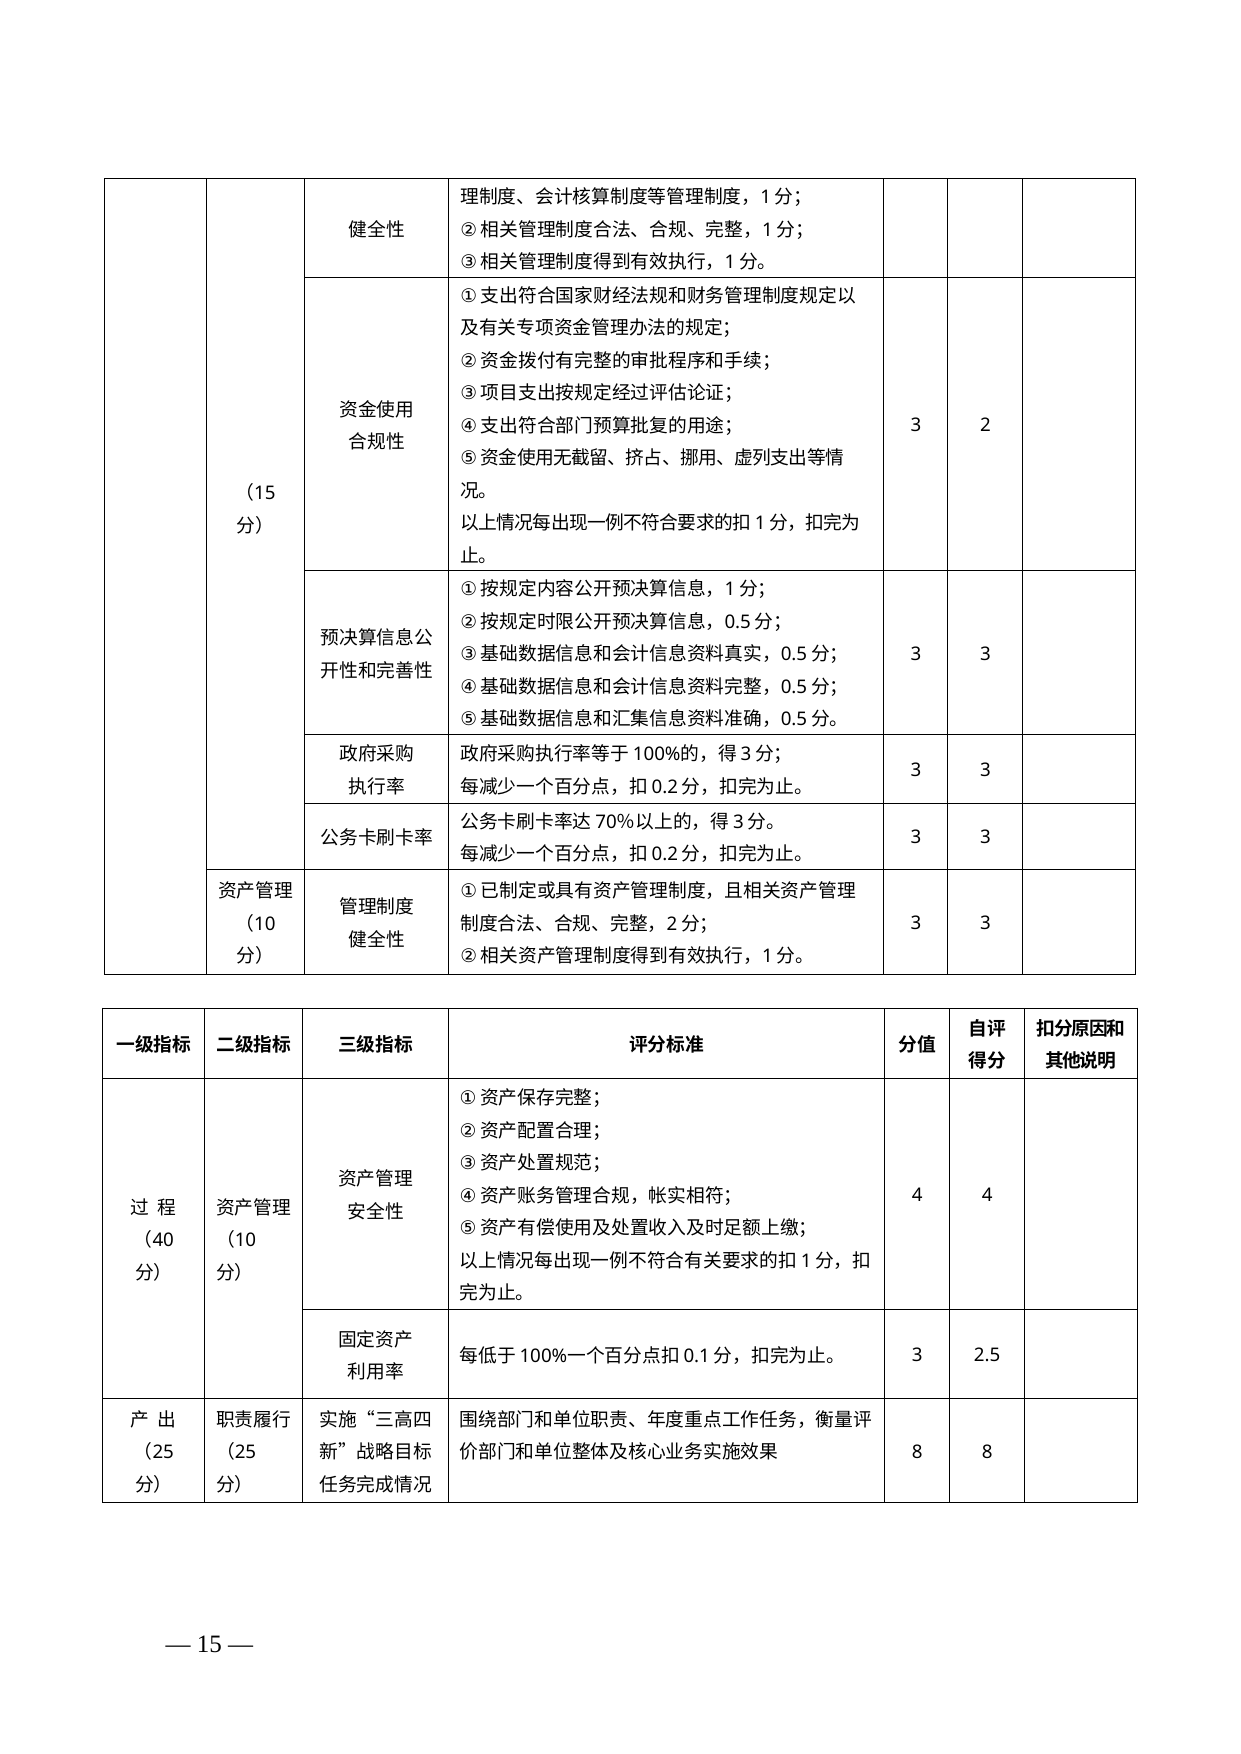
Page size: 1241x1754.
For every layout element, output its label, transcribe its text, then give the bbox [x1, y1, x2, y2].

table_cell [449, 179, 883, 277]
table_cell 3 [884, 278, 947, 570]
table_cell 固定资产 利用率 [303, 1310, 448, 1398]
table_cell 3 [884, 571, 947, 734]
table_header 一级指标 [103, 1009, 204, 1078]
table_cell 3 [948, 870, 1022, 974]
table_cell ①资产保存完整； ②资产配置合理； ③资产处置规范； ④资产账务管理合规，帐实相符； ⑤资产有偿使用及处置收入及时足额上缴； 以上情况每出现一例不符合有关要求的扣1分，扣完为止。 [449, 1079, 884, 1309]
table_cell 每低于100%一个百分点扣0.1分，扣完为止。 [449, 1310, 884, 1398]
table_cell 管理制度 健全性 [305, 179, 448, 277]
table_cell 实施“三高四新”战略目标任务完成情况 [303, 1399, 448, 1502]
table_cell 资产管理 安全性 [303, 1079, 448, 1309]
table_cell [1025, 1399, 1137, 1502]
table_header 三级指标 [303, 1009, 448, 1078]
table_cell 过 程 （40分） [103, 1079, 204, 1398]
table_cell 预决算信息公开性和完善性 [305, 571, 448, 734]
table_cell 公务卡刷卡率 [305, 804, 448, 869]
table_cell ①已制定或具有资产管理制度，且相关资产管理制度合法、合规、完整，2分； ②相关资产管理制度得到有效执行，1分。 [449, 870, 883, 974]
table_header 扣分原因和其他说明 [1025, 1009, 1137, 1078]
table_cell 管理制度 健全性 [305, 870, 448, 974]
table_cell 3 [948, 735, 1022, 803]
table_cell 资产管理 （10分） [205, 1079, 302, 1398]
table_cell [1023, 278, 1135, 570]
table_cell 3 [948, 179, 1022, 277]
table_cell [1025, 1310, 1137, 1398]
table_cell 资产管理 （10分） [207, 870, 304, 974]
table_cell [1023, 804, 1135, 869]
table_header 自评得分 [950, 1009, 1024, 1078]
table_cell 8 [950, 1399, 1024, 1502]
table_cell 3 [948, 804, 1022, 869]
table_header 评分标准 [449, 1009, 884, 1078]
table_cell 2 [948, 278, 1022, 570]
table_header 分值 [885, 1009, 949, 1078]
table_cell 2.5 [950, 1310, 1024, 1398]
table_cell [1023, 571, 1135, 734]
table_cell 政府采购执行率等于100%的，得3分； 每减少一个百分点，扣0.2分，扣完为止。 [449, 735, 883, 803]
table_cell 4 [950, 1079, 1024, 1309]
table_cell [1023, 735, 1135, 803]
table_cell 公务卡刷卡率达70％以上的，得3分。 每减少一个百分点，扣0.2分，扣完为止。 [449, 804, 883, 869]
table_cell 政府采购 执行率 [305, 735, 448, 803]
table_cell 3 [884, 735, 947, 803]
table_cell 职责履行 （25分） [205, 1399, 302, 1502]
table_cell ①支出符合国家财经法规和财务管理制度规定以及有关专项资金管理办法的规定； ②资金拨付有完整的审批程序和手续； ③项目支出按规定经过评估论证； ④支出符合部门预算批复的用途； ⑤资金使用无截留、挤占、挪用、虚列支出等情况。 以上情况每出现一例不符合要求的扣1分，扣完为止。 [449, 278, 883, 570]
table_cell 3 [884, 804, 947, 869]
table_cell 预算管理 （15分） [207, 179, 304, 869]
table_cell [1023, 870, 1135, 974]
table_cell 3 [885, 1310, 949, 1398]
table_cell [1023, 179, 1135, 277]
table_cell 3 [948, 571, 1022, 734]
table_cell 8 [885, 1399, 949, 1502]
table_cell 4 [885, 1079, 949, 1309]
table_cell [449, 1399, 884, 1502]
table_cell 资金使用 合规性 [305, 278, 448, 570]
table_cell 产 出（25分） [103, 1399, 204, 1502]
table_header 二级指标 [205, 1009, 302, 1078]
table_cell 3 [884, 179, 947, 277]
table_cell [1025, 1079, 1137, 1309]
table_cell 3 [884, 870, 947, 974]
table_cell ①按规定内容公开预决算信息，1分； ②按规定时限公开预决算信息，0.5分； ③基础数据信息和会计信息资料真实，0.5分； ④基础数据信息和会计信息资料完整，0.5分； ⑤基础数据信息和汇集信息资料准确，0.5分。 [449, 571, 883, 734]
